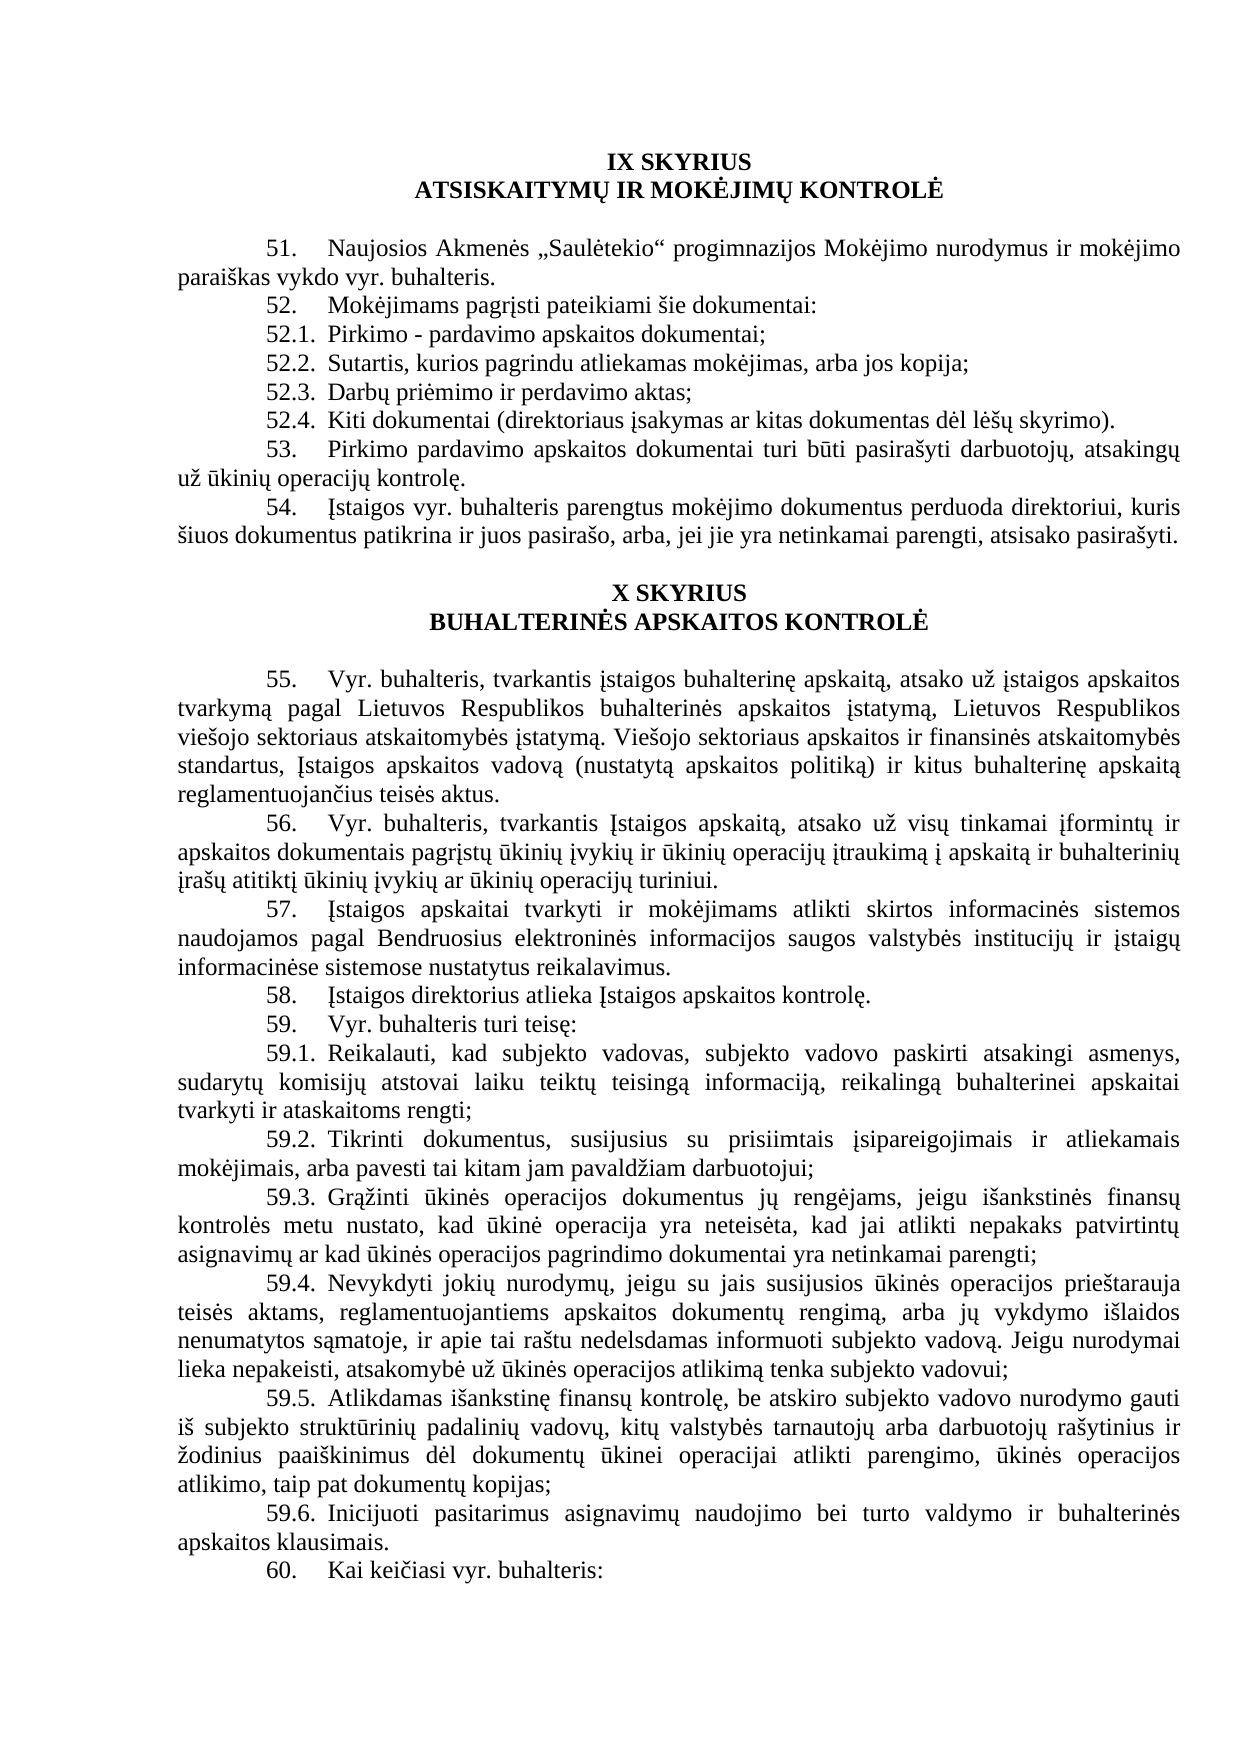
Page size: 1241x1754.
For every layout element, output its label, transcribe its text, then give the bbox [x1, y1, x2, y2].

list Vyr. buhalteris, tvarkantis Įstaigos apskaitą, atsako už visų tinkamai įformintų ir apskaitos dokumentais pagrįstų ūkinių įvykių ir ūkinių operacijų įtraukimą į apskaitą ir buhalterinių įrašų atitiktį ūkinių įvykių ar ūkinių operacijų turiniui. [177, 808, 1181, 894]
list Vyr. buhalteris, tvarkantis įstaigos buhalterinę apskaitą, atsako už įstaigos apskaitos tvarkymą pagal Lietuvos Respublikos buhalterinės apskaitos įstatymą, Lietuvos Respublikos viešojo sektoriaus atskaitomybės įstatymą. Viešojo sektoriaus apskaitos ir finansinės atskaitomybės standartus, Įstaigos apskaitos vadovą (nustatytą apskaitos politiką) ir kitus buhalterinę apskaitą reglamentuojančius teisės aktus. [177, 664, 1181, 808]
list Reikalauti, kad subjekto vadovas, subjekto vadovo paskirti atsakingi asmenys, sudarytų komisijų atstovai laiku teiktų teisingą informaciją, reikalingą buhalterinei apskaitai tvarkyti ir ataskaitoms rengti; [177, 1038, 1181, 1124]
list Mokėjimams pagrįsti pateikiami šie dokumentai: [177, 291, 1181, 319]
list Naujosios Akmenės „Saulėtekio“ progimnazijos Mokėjimo nurodymus ir mokėjimo paraiškas vykdo vyr. buhalteris. [177, 233, 1181, 291]
list Tikrinti dokumentus, susijusius su prisiimtais įsipareigojimais ir atliekamais mokėjimais, arba pavesti tai kitam jam pavaldžiam darbuotojui; [177, 1124, 1181, 1182]
text IX SKYRIUS [177, 147, 1181, 176]
list Vyr. buhalteris turi teisę: [177, 1009, 1181, 1038]
list Kiti dokumentai (direktoriaus įsakymas ar kitas dokumentas dėl lėšų skyrimo). [177, 406, 1181, 434]
list Įstaigos direktorius atlieka Įstaigos apskaitos kontrolę. [177, 981, 1181, 1009]
list Įstaigos apskaitai tvarkyti ir mokėjimams atlikti skirtos informacinės sistemos naudojamos pagal Bendruosius elektroninės informacijos saugos valstybės institucijų ir įstaigų informacinėse sistemose nustatytus reikalavimus. [177, 894, 1181, 981]
list Pirkimo pardavimo apskaitos dokumentai turi būti pasirašyti darbuotojų, atsakingų už ūkinių operacijų kontrolę. [177, 434, 1181, 492]
list Pirkimo - pardavimo apskaitos dokumentai; [177, 319, 1181, 348]
list Darbų priėmimo ir perdavimo aktas; [177, 377, 1181, 406]
text X SKYRIUS [177, 578, 1181, 607]
list Sutartis, kurios pagrindu atliekamas mokėjimas, arba jos kopija; [177, 348, 1181, 377]
list Nevykdyti jokių nurodymų, jeigu su jais susijusios ūkinės operacijos prieštarauja teisės aktams, reglamentuojantiems apskaitos dokumentų rengimą, arba jų vykdymo išlaidos nenumatytos sąmatoje, ir apie tai raštu nedelsdamas informuoti subjekto vadovą. Jeigu nurodymai lieka nepakeisti, atsakomybė už ūkinės operacijos atlikimą tenka subjekto vadovui; [177, 1268, 1181, 1383]
list Kai keičiasi vyr. buhalteris: [177, 1556, 1181, 1584]
list Grąžinti ūkinės operacijos dokumentus jų rengėjams, jeigu išankstinės finansų kontrolės metu nustato, kad ūkinė operacija yra neteisėta, kad jai atlikti nepakaks patvirtintų asignavimų ar kad ūkinės operacijos pagrindimo dokumentai yra netinkamai parengti; [177, 1182, 1181, 1268]
list Atlikdamas išankstinę finansų kontrolę, be atskiro subjekto vadovo nurodymo gauti iš subjekto struktūrinių padalinių vadovų, kitų valstybės tarnautojų arba darbuotojų rašytinius ir žodinius paaiškinimus dėl dokumentų ūkinei operacijai atlikti parengimo, ūkinės operacijos atlikimo, taip pat dokumentų kopijas; [177, 1383, 1181, 1498]
text ATSISKAITYMŲ IR MOKĖJIMŲ KONTROLĖ [177, 176, 1181, 204]
list Įstaigos vyr. buhalteris parengtus mokėjimo dokumentus perduoda direktoriui, kuris šiuos dokumentus patikrina ir juos pasirašo, arba, jei jie yra netinkamai parengti, atsisako pasirašyti. [177, 492, 1181, 549]
text BUHALTERINĖS APSKAITOS KONTROLĖ [177, 607, 1181, 636]
list Inicijuoti pasitarimus asignavimų naudojimo bei turto valdymo ir buhalterinės apskaitos klausimais. [177, 1498, 1181, 1556]
